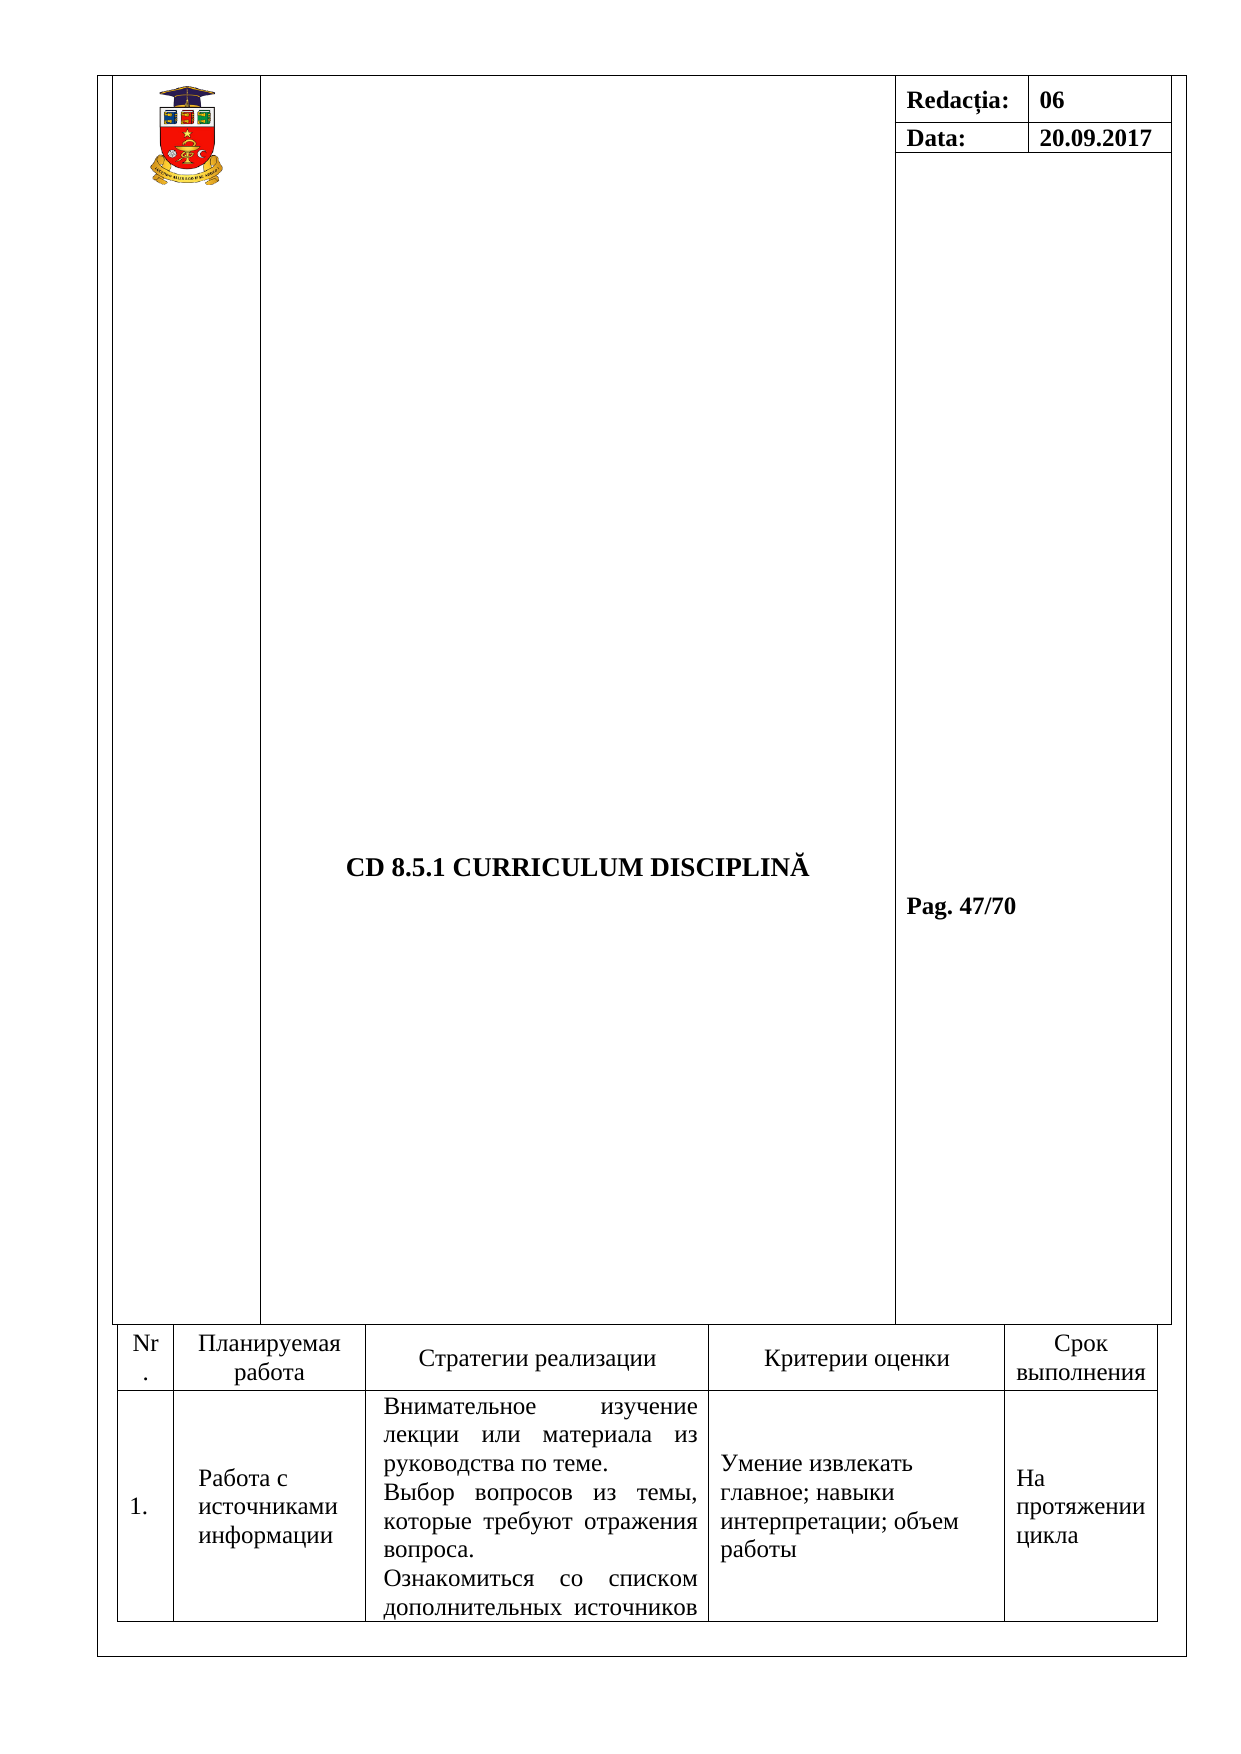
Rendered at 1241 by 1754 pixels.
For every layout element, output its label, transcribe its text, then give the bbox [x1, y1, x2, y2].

picture [140, 86, 236, 185]
table_header Критерии оценки [709, 1325, 1004, 1390]
table_header Стратегии реализации [366, 1325, 708, 1390]
table_cell Умение извлекать главное; навыки интерпретации; объем работы [709, 1391, 1004, 1621]
table_cell На протяжении цикла [1005, 1391, 1157, 1621]
table_header Nr. [118, 1325, 173, 1390]
table_cell 1. [118, 1391, 173, 1621]
table_header Срок выполнения [1005, 1325, 1157, 1390]
table_header Планируемая работа [174, 1325, 365, 1390]
table_cell Внимательное изучение лекции или материала из руководства по теме. Выбор вопросов из темы, которые требуют отражения вопроса. Ознакомиться со списком дополнительных источников информации по этой теме. Выбрать источник дополни-тельной информации по данной теме. Формулировка обобщений и выводов относительно важности темы. [366, 1391, 708, 1621]
table_cell Работа с источниками информации [174, 1391, 365, 1621]
